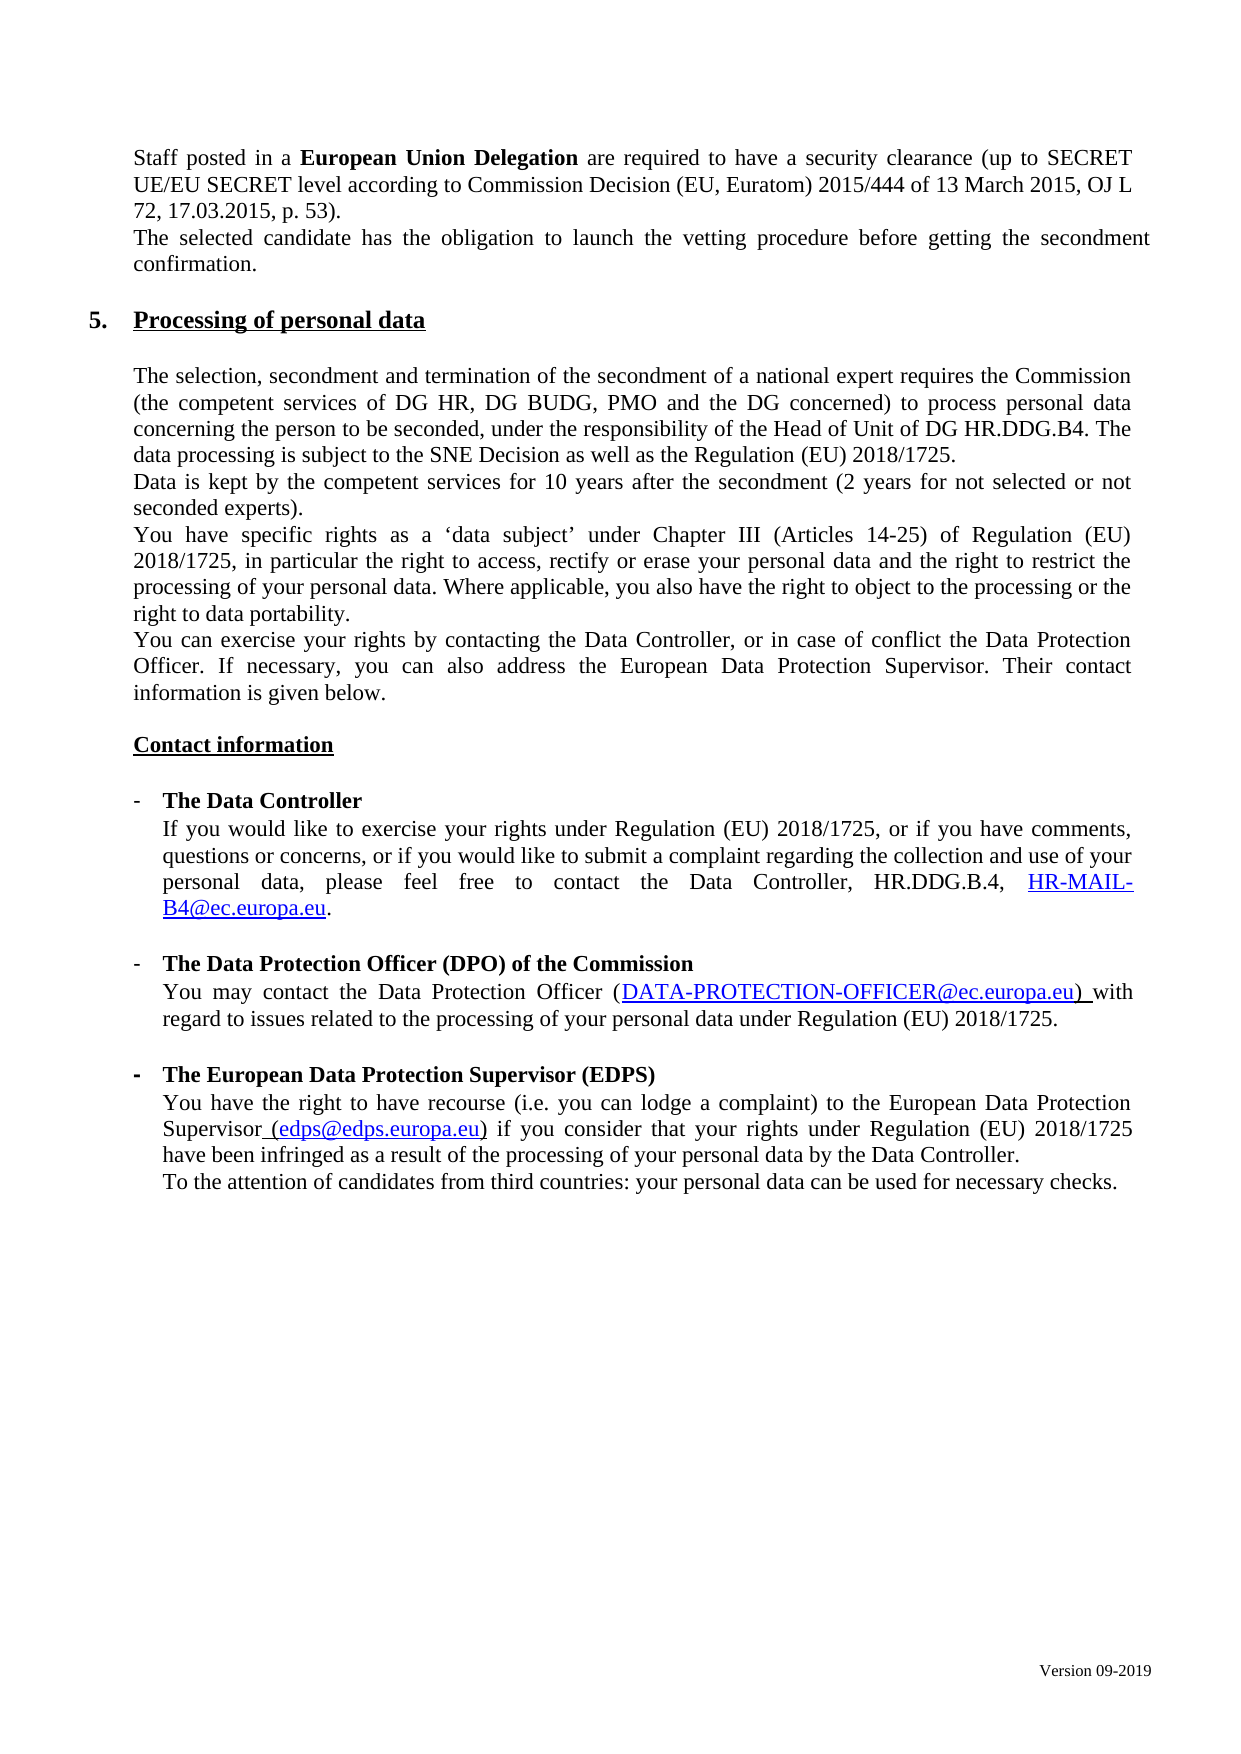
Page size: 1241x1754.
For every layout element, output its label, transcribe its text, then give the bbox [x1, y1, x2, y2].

list The Data Protection Officer (DPO) of the Commission [133, 947, 1133, 978]
text Contact information [133, 731, 1133, 758]
text Data is kept by the competent services for 10 years after the secondment (2 years for not selected or not seconded experts). [133, 468, 1133, 521]
text 5. Processing of personal data [89, 305, 1152, 334]
list The European Data Protection Supervisor (EDPS) [133, 1057, 1133, 1089]
text The selection, secondment and termination of the secondment of a national expert requires the Commission (the competent services of DG HR, DG BUDG, PMO and the DG concerned) to process personal data concerning the person to be seconded, under the responsibility of the Head of Unit of DG HR.DDG.B4. The data processing is subject to the SNE Decision as well as the Regulation (EU) 2018/1725. [133, 362, 1133, 468]
text You have the right to have recourse (i.e. you can lodge a complaint) to the European Data Protection Supervisor (edps@edps.europa.eu) if you consider that your rights under Regulation (EU) 2018/1725 have been infringed as a result of the processing of your personal data by the Data Controller. [162, 1089, 1133, 1168]
text You can exercise your rights by contacting the Data Controller, or in case of conflict the Data Protection Officer. If necessary, you can also address the European Data Protection Supervisor. Their contact information is given below. [133, 626, 1133, 705]
text To the attention of candidates from third countries: your personal data can be used for necessary checks. [162, 1168, 1152, 1194]
text You have specific rights as a ‘data subject’ under Chapter III (Articles 14-25) of Regulation (EU) 2018/1725, in particular the right to access, rectify or erase your personal data and the right to restrict the processing of your personal data. Where applicable, you also have the right to object to the processing or the right to data portability. [133, 521, 1133, 626]
list The Data Controller [133, 784, 1133, 815]
text Staff posted in a European Union Delegation are required to have a security clearance (up to SECRET UE/EU SECRET level according to Commission Decision (EU, Euratom) 2015/444 of 13 March 2015, OJ L 72, 17.03.2015, p. 53). [133, 144, 1133, 223]
text If you would like to exercise your rights under Regulation (EU) 2018/1725, or if you have comments, questions or concerns, or if you would like to submit a complaint regarding the collection and use of your personal data, please feel free to contact the Data Controller, HR.DDG.B.4, HR-MAIL-B4@ec.europa.eu. [162, 815, 1133, 921]
text The selected candidate has the obligation to launch the vetting procedure before getting the secondment confirmation. [133, 223, 1152, 276]
text You may contact the Data Protection Officer (DATA-PROTECTION-OFFICER@ec.europa.eu) with regard to issues related to the processing of your personal data under Regulation (EU) 2018/1725. [162, 978, 1133, 1031]
